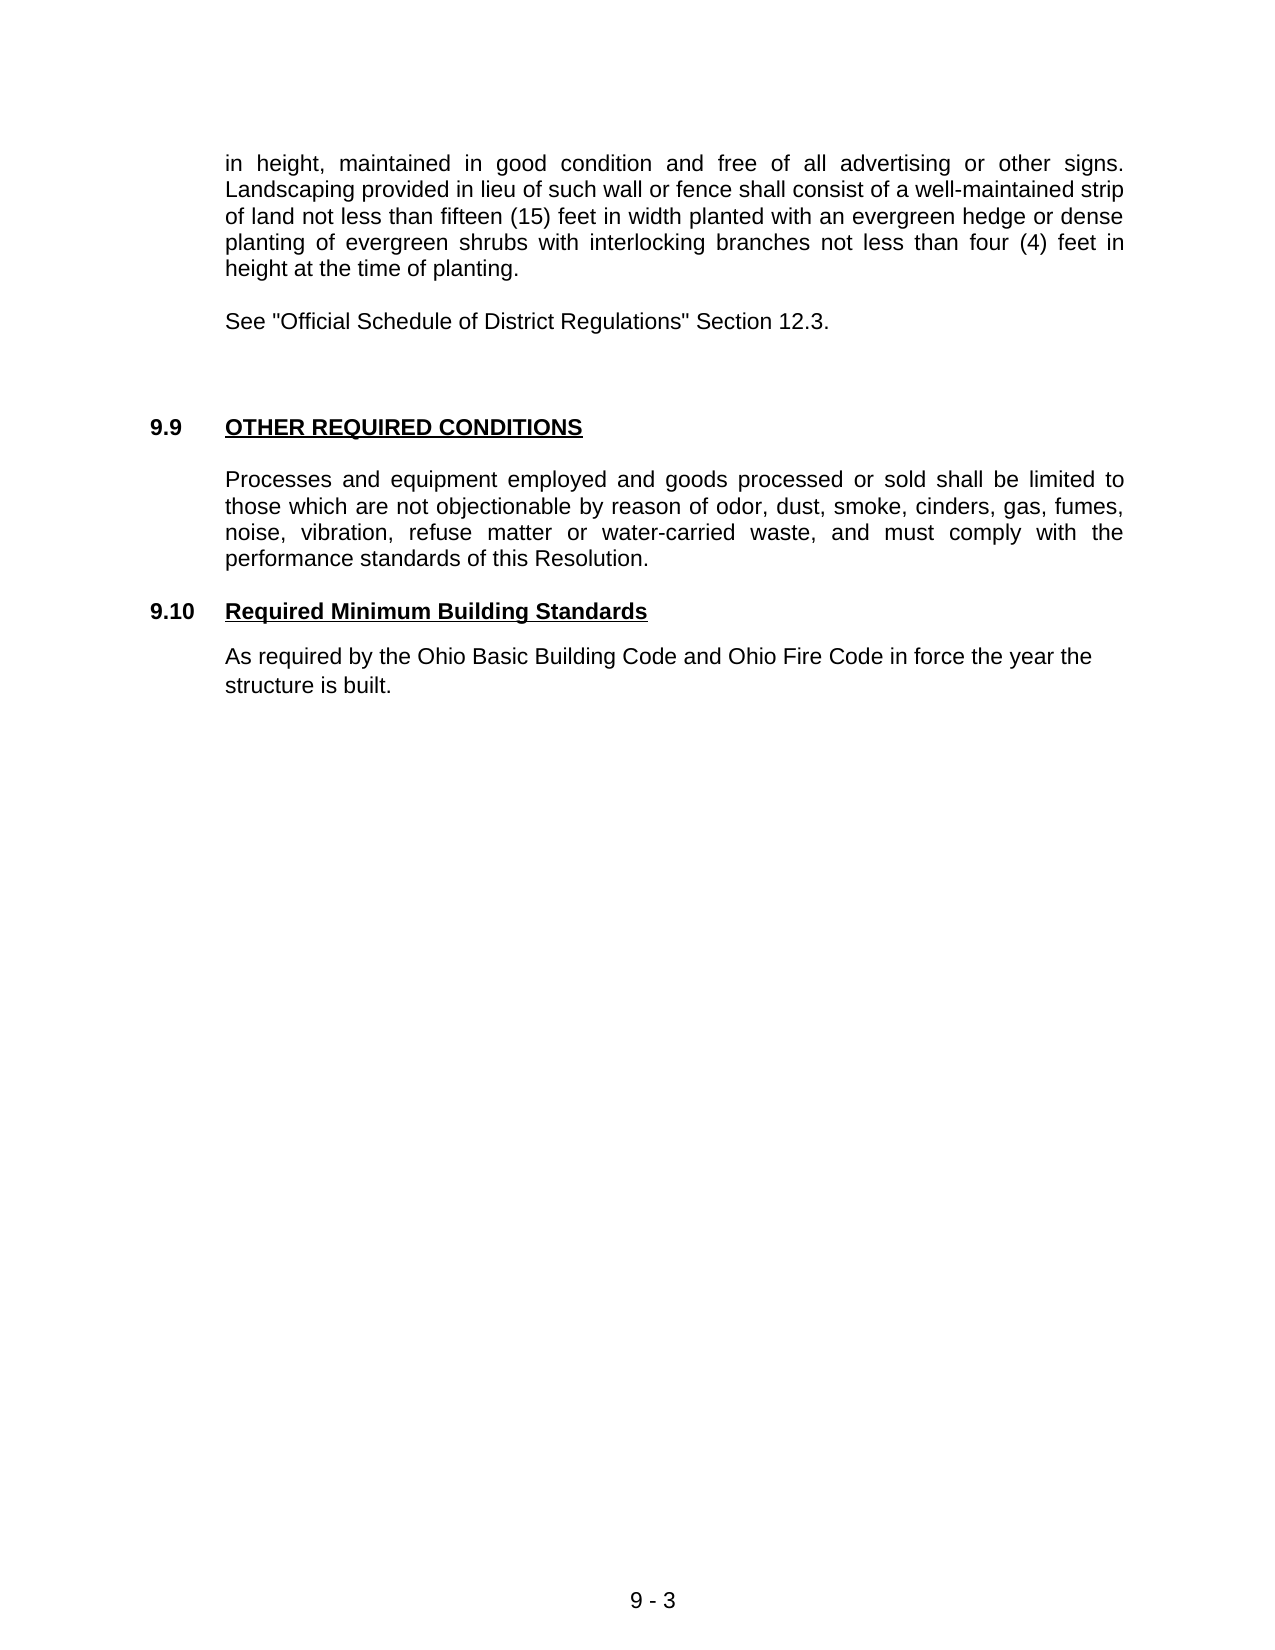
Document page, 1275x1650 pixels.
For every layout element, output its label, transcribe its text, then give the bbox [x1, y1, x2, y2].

text 9.10 Required Minimum Building Standards [150, 598, 1125, 624]
text Processes and equipment employed and goods processed or sold shall be limited to those which are not objectionable by reason of odor, dust, smoke, cinders, gas, fumes, noise, vibration, refuse matter or water-carried waste, and must comply with the performance standards of this Resolution. [225, 466, 1125, 572]
text 9.9 OTHER REQUIRED CONDITIONS [150, 413, 1125, 440]
text See "Official Schedule of District Regulations" Section 12.3. [150, 308, 1125, 334]
text As required by the Ohio Basic Building Code and Ohio Fire Code in force the year the structure is built. [225, 643, 1125, 698]
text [225, 150, 1125, 282]
